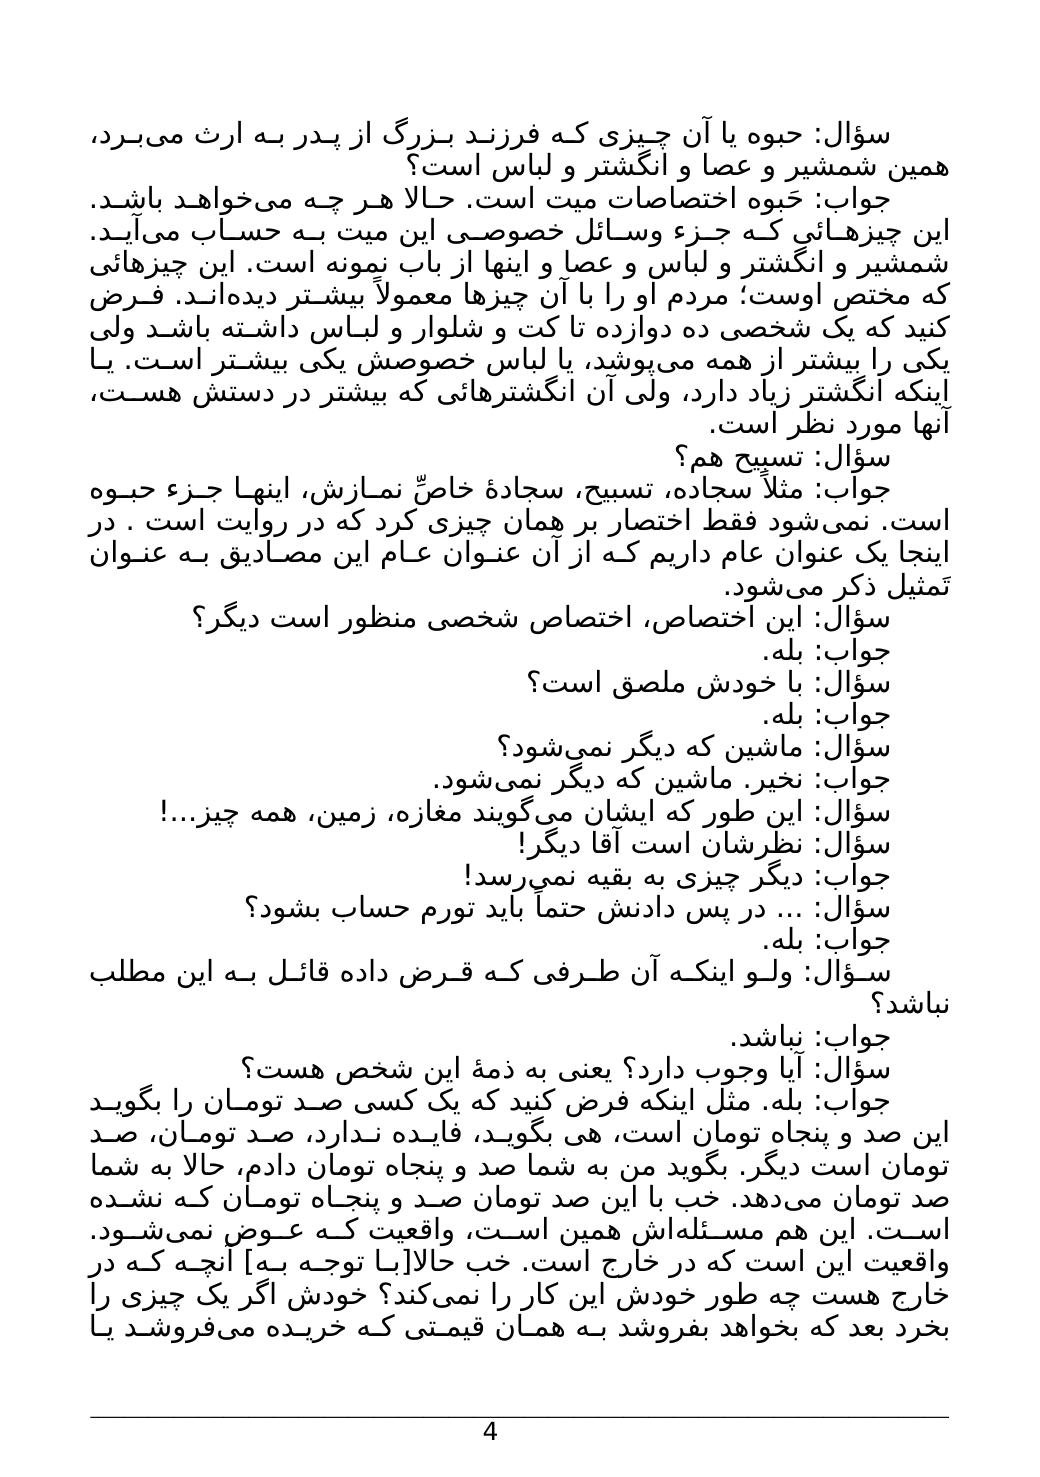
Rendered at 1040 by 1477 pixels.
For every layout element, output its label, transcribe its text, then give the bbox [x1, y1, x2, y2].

text سؤال: با خودش ملصق است؟ [89, 666, 951, 699]
text سؤال: ... در پس دادنش حتماً باید تورم حساب بشود؟ [89, 892, 951, 924]
text جواب: مثلاً سجاده، تسبیح، سجادۀ خاصِّ نمازش، اینها جزء حبوه است. نمی‌شود فقط اختصار بر همان چیزی کرد که در روایت است . در اینجا یک عنوان عام داریم که از آن عنوان عام این مصادیق به عنوان تَمثیل ذکر می‌شود. [89, 473, 951, 602]
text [89, 1085, 951, 1343]
text سؤال: تسبیح هم؟ [89, 441, 951, 473]
text جواب: بله. [89, 924, 951, 956]
text جواب: دیگر چیزی به بقیه نمی‌رسد! [89, 859, 951, 892]
text سؤال: این اختصاص، اختصاص شخصی منظور است دیگر؟ [89, 602, 951, 634]
text سؤال: ماشین که دیگر نمی‌شود؟ [89, 731, 951, 763]
text جواب: بله. [89, 634, 951, 666]
text جواب: نخیر. ماشین که دیگر نمی‌شود. [89, 763, 951, 795]
text سؤال: ولو اینکه آن طرفی که قرض داده قائل به این مطلب نباشد؟ [89, 956, 951, 1021]
text جواب: حَبوه اختصاصات میت است. حالا هر چه می‌خواهد باشد. این چیزهائی که جزء وسائل خصوصی این میت به حساب می‌آید. شمشیر و انگشتر و لباس و عصا و اینها از باب نمونه است. این چیزهائی که مختص اوست؛ مردم او را با آن چیزها معمولاً بیشتر دیده‌اند. فرض کنید که یک شخصی ده دوازده تا کت و شلوار و لباس داشته باشد ولی یکی را بیشتر از همه می‌پوشد، یا لباس خصوصش یکی بیشتر است. یا اینکه انگشتر زیاد دارد، ولی آن انگشترهائی که بیشتر در دستش هست، آنها مورد نظر است. [89, 183, 951, 441]
text سؤال: نظرشان است آقا دیگر! [89, 827, 951, 859]
text سؤال: آیا وجوب دارد؟ یعنی به ذمۀ این شخص هست؟ [89, 1053, 951, 1085]
text جواب: نباشد. [89, 1021, 951, 1053]
text سؤال: این طور که ایشان می‌گویند مغازه، زمین، همه چیز...! [89, 795, 951, 827]
text سؤال: حبوه یا آن چیزی که فرزند بزرگ از پدر به ارث می‌برد، همین شمشیر و عصا و انگشتر و لباس است؟ [89, 118, 951, 183]
text جواب: بله. [89, 699, 951, 731]
